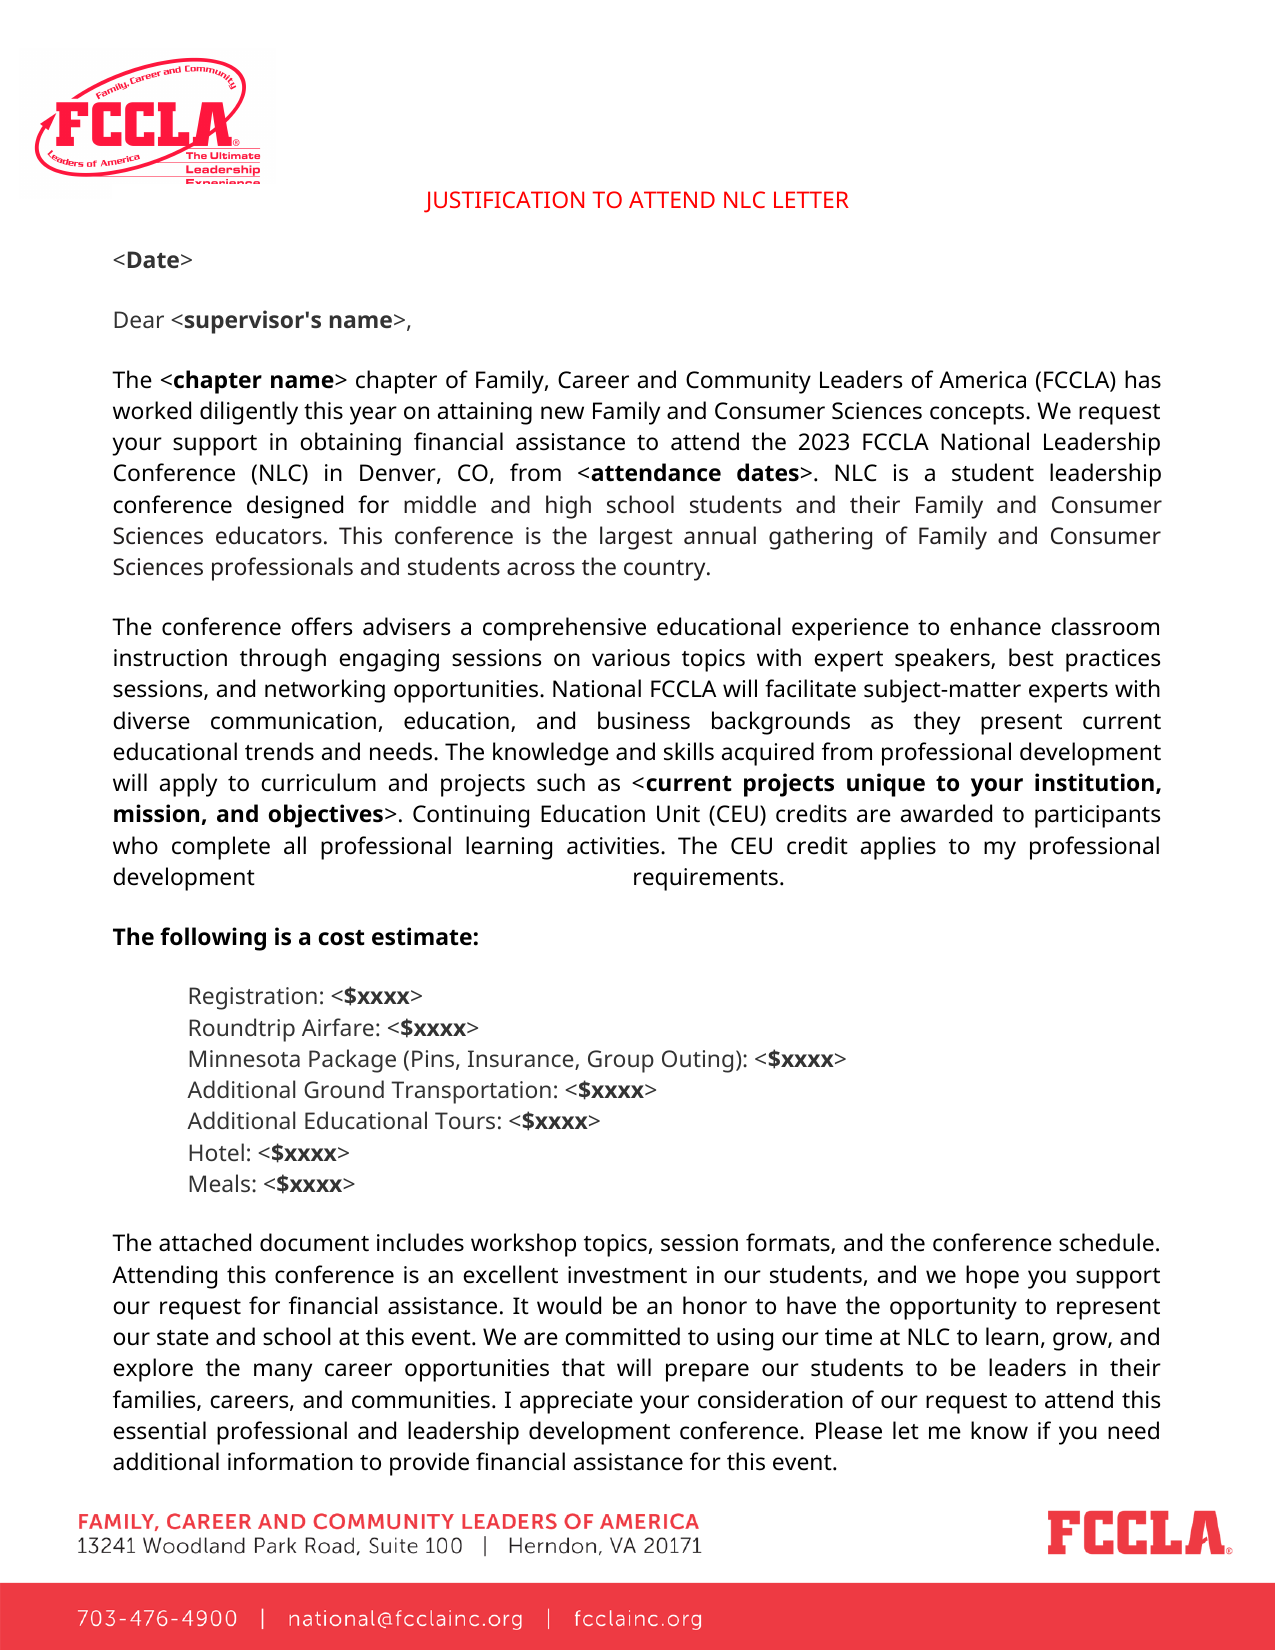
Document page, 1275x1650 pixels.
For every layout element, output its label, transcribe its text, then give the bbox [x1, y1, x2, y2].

text Additional Educational Tours: <$xxxx> Hotel: <$xxxx> Meals: <$xxxx> [187, 1105, 1162, 1199]
text The attached document includes workshop topics, session formats, and the conference schedule. Attending this conference is an excellent investment in our students, and we hope you support our request for financial assistance. It would be an honor to have the opportunity to represent our state and school at this event. We are committed to using our time at NLC to learn, grow, and explore the many career opportunities that will prepare our students to be leaders in their families, careers, and communities. I appreciate your consideration of our request to attend this essential professional and leadership development conference. Please let me know if you need additional information to provide financial assistance for this event. [112, 1227, 1162, 1477]
text The conference offers advisers a comprehensive educational experience to enhance classroom instruction through engaging sessions on various topics with expert speakers, best practices sessions, and networking opportunities. National FCCLA will facilitate subject-matter experts with diverse communication, education, and business backgrounds as they present current educational trends and needs. The knowledge and skills acquired from professional development will apply to curriculum and projects such as <current projects unique to your institution, mission, and objectives>. Continuing Education Unit (CEU) credits are awarded to participants who complete all professional learning activities. The CEU credit applies to my professional development requirements. The following is a cost estimate: [112, 611, 1162, 952]
text Additional Ground Transportation: <$xxxx> [187, 1074, 1162, 1105]
picture [0, 1343, 1275, 1650]
text Registration: <$xxxx> [187, 980, 1162, 1011]
text JUSTIFICATION TO ATTEND NLC LETTER [112, 184, 1162, 216]
text The <chapter name> chapter of Family, Career and Community Leaders of America (FCCLA) has worked diligently this year on attaining new Family and Consumer Sciences concepts. We request your support in obtaining financial assistance to attend the 2023 FCCLA National Leadership Conference (NLC) in Denver, CO, from <attendance dates>. NLC is a student leadership conference designed for middle and high school students and their Family and Consumer Sciences educators. This conference is the largest annual gathering of Family and Consumer Sciences professionals and students across the country. [112, 364, 1162, 582]
text Roundtrip Airfare: <$xxxx> [187, 1011, 1162, 1043]
text Minnesota Package (Pins, Insurance, Group Outing): <$xxxx> [187, 1043, 1162, 1074]
text Dear <supervisor's name>, [112, 304, 1162, 364]
picture [18, 48, 277, 199]
text <Date> [112, 244, 1162, 275]
